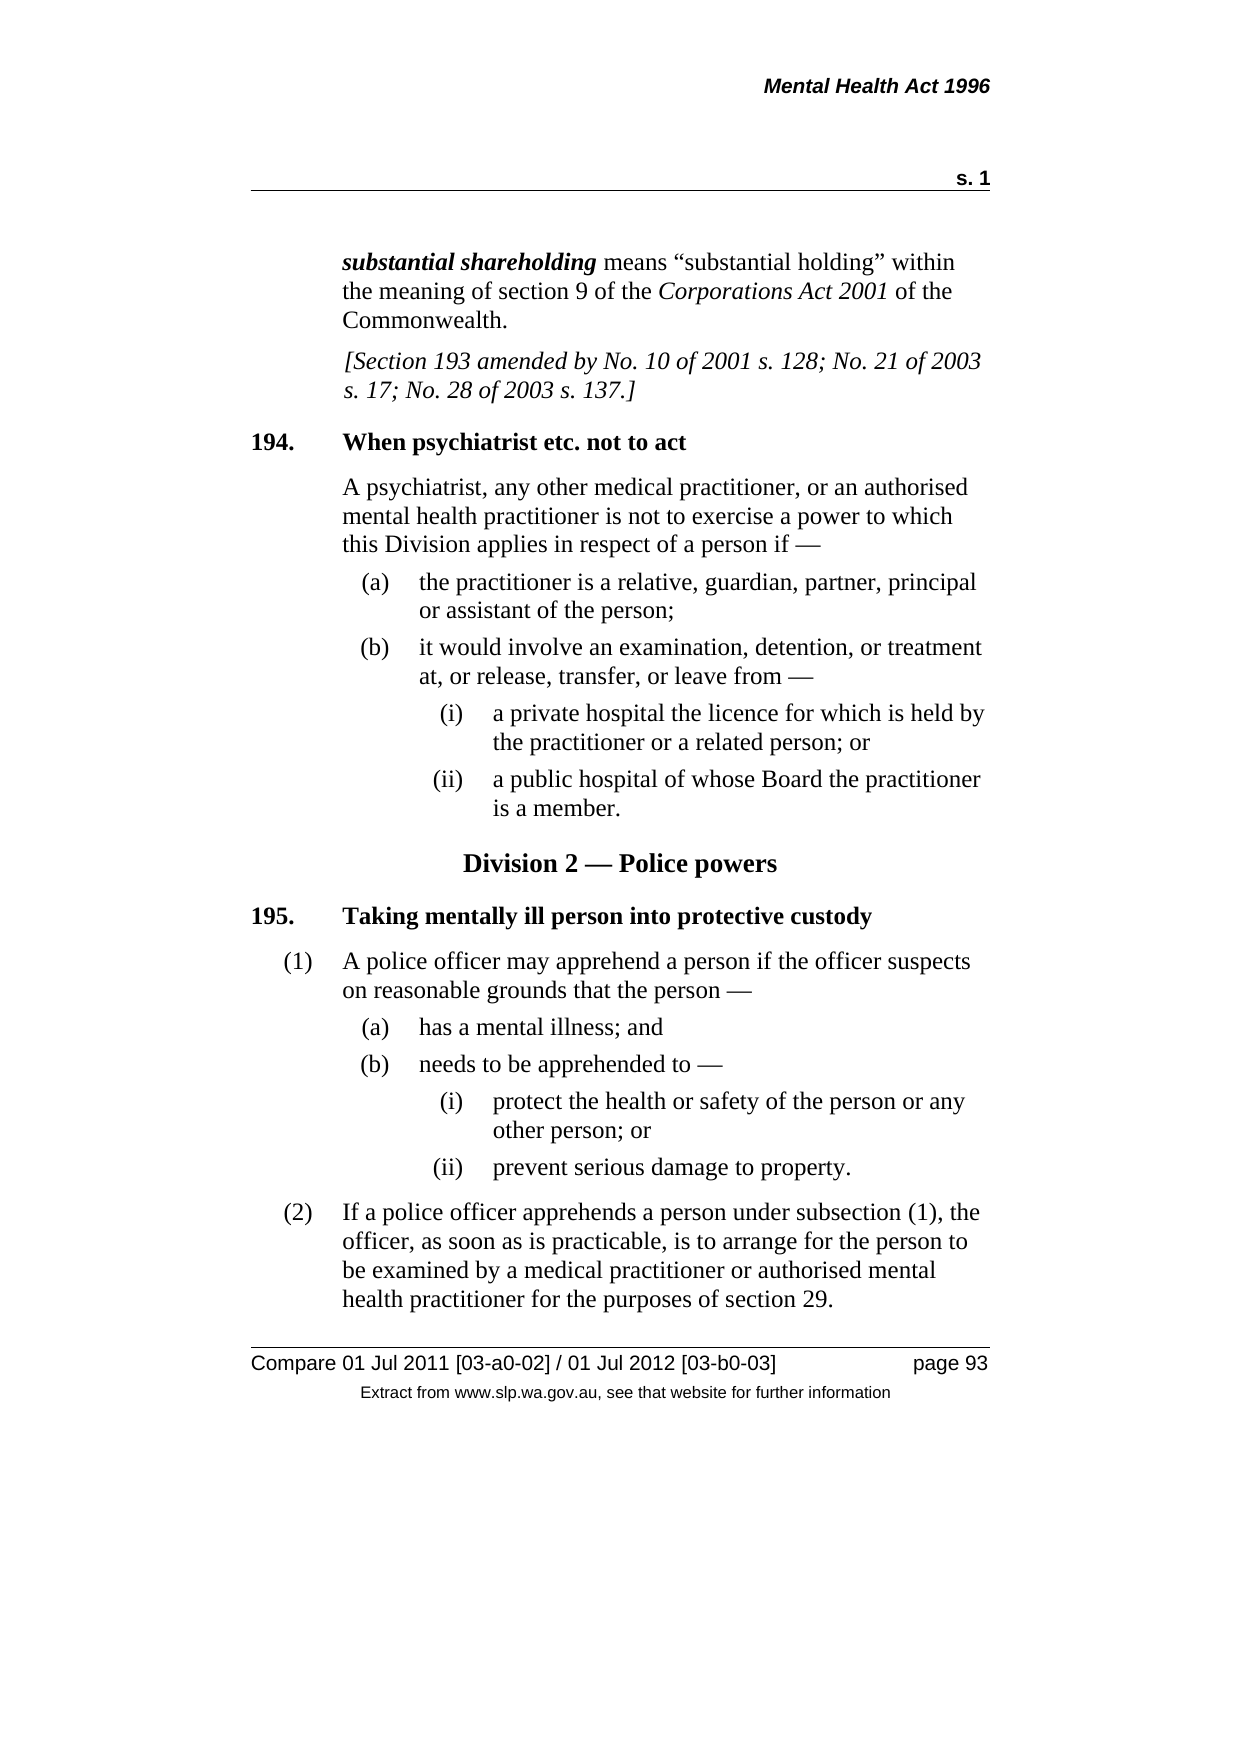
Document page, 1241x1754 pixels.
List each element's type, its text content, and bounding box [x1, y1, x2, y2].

text (i) a private hospital the licence for which is held by the practitioner or a related person; or [251, 698, 990, 756]
text (ii) prevent serious damage to property. [251, 1152, 990, 1181]
subtitle 194. When psychiatrist etc. not to act [251, 427, 990, 455]
text (b) needs to be apprehended to — [251, 1049, 990, 1078]
text (b) it would involve an examination, detention, or treatment at, or release, transfer, or leave from — [251, 632, 990, 690]
text (ii) a public hospital of whose Board the practitioner is a member. [251, 764, 990, 822]
text (a) the practitioner is a relative, guardian, partner, principal or assistant of the person; [251, 567, 990, 624]
text substantial shareholding means “substantial holding” within the meaning of section 9 of the Corporations Act 2001 of the Commonwealth. [251, 247, 990, 334]
text (i) protect the health or safety of the person or any other person; or [251, 1086, 990, 1144]
text (1) A police officer may apprehend a person if the officer suspects on reasonable grounds that the person — [251, 946, 990, 1004]
text (2) If a police officer apprehends a person under subsection (1), the officer, as soon as is practicable, is to arrange for the person to be examined by a medical practitioner or authorised mental health practitioner for the purposes of section 29. [251, 1197, 990, 1312]
subtitle Division 2 — Police powers [251, 847, 990, 878]
text (a) has a mental illness; and [251, 1012, 990, 1041]
text A psychiatrist, any other medical practitioner, or an authorised mental health practitioner is not to exercise a power to which this Division applies in respect of a person if — [251, 472, 990, 558]
subtitle 195. Taking mentally ill person into protective custody [251, 901, 990, 929]
text [Section 193 amended by No. 10 of 2001 s. 128; No. 21 of 2003 s. 17; No. 28 of 2003 s. 137.] [251, 346, 990, 404]
